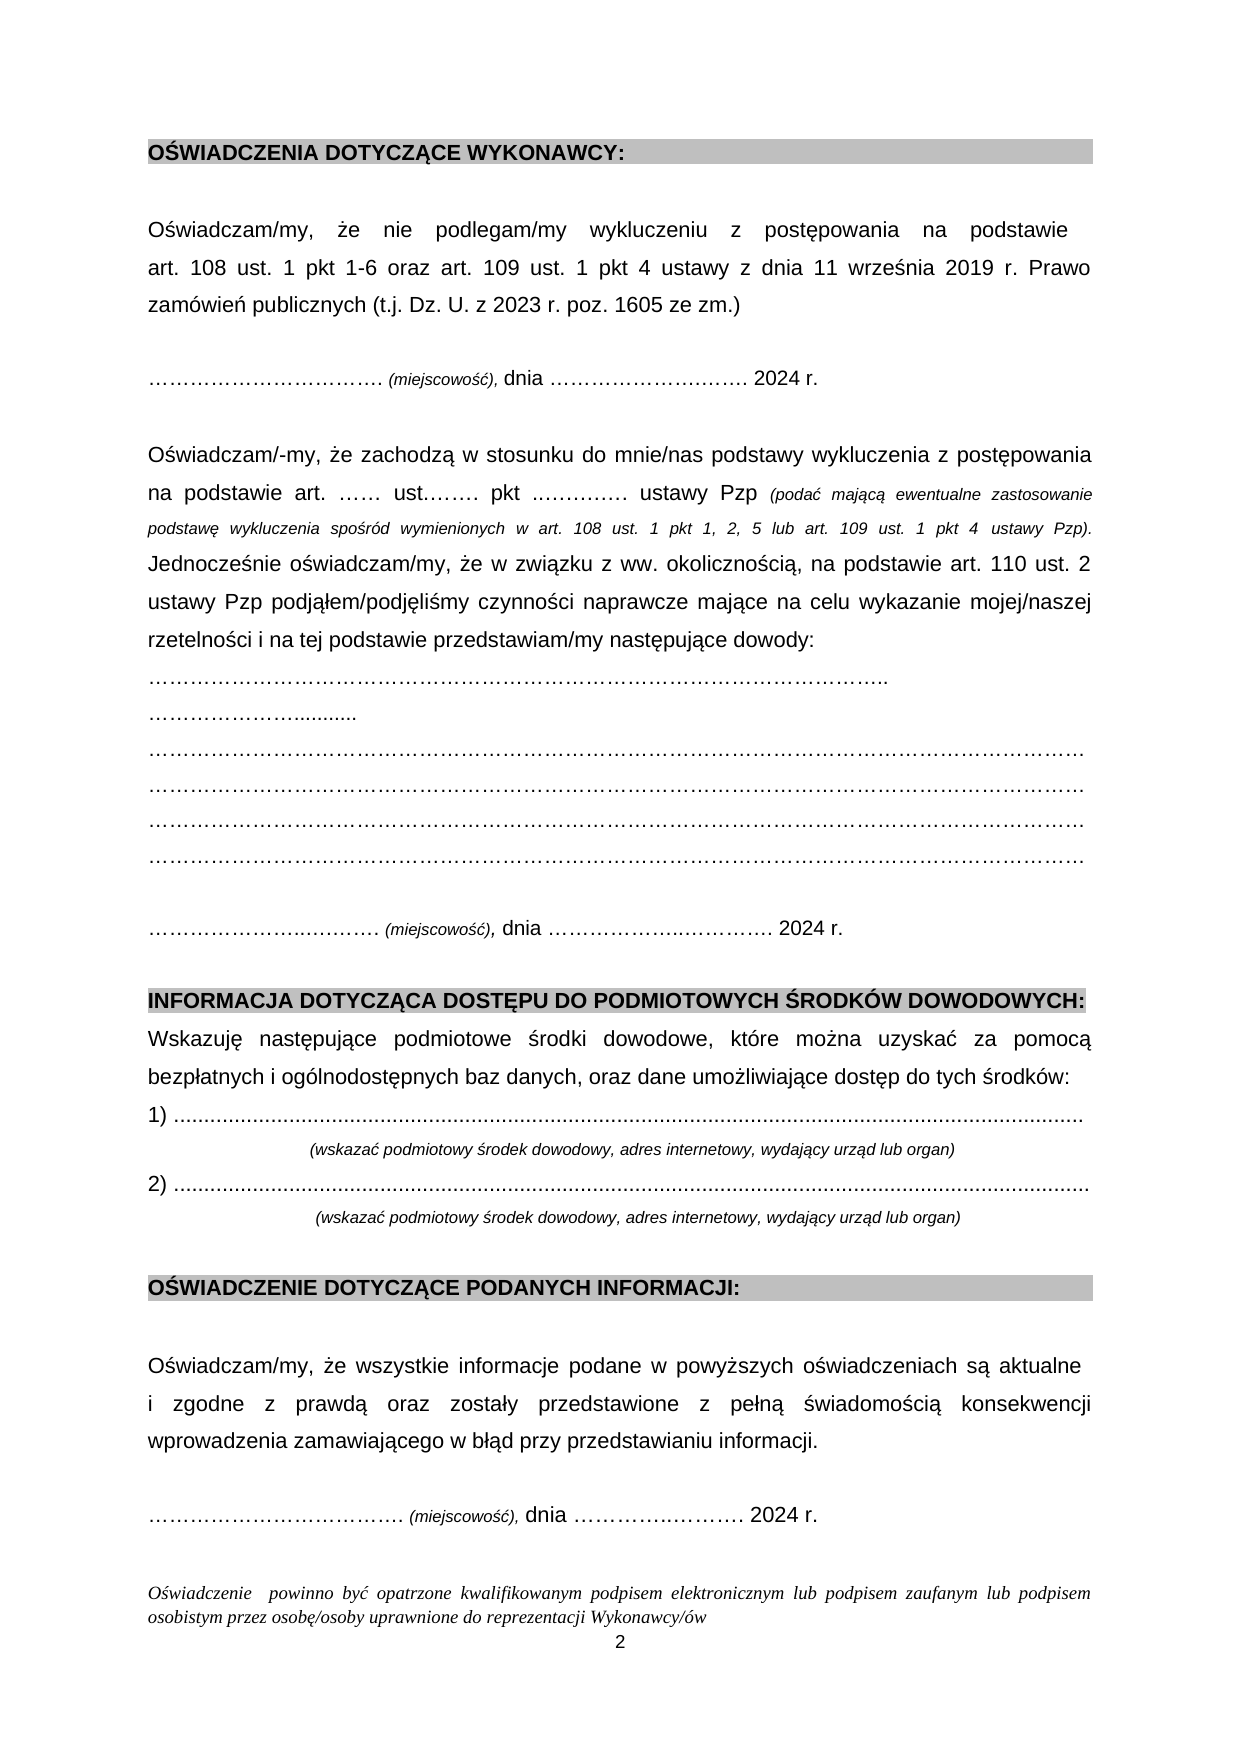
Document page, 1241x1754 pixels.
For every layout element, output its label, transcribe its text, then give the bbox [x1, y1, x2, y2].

text ……………………………………………………………………………………………..…………………...........……………………………………………………………………………………………………………………………………………………………………………………………………………………………………………… [148, 664, 1093, 796]
text (wskazać podmiotowy środek dowodowy, adres internetowy, wydający urząd lub organ) [148, 1208, 1093, 1227]
text OŚWIADCZENIA DOTYCZĄCE WYKONAWCY: [148, 139, 1093, 164]
text Oświadczam/my, że wszystkie informacje podane w powyższych oświadczeniach są aktualne i zgodne z prawdą oraz zostały przedstawione z pełną świadomością konsekwencji wprowadzenia zamawiającego w błąd przy przedstawianiu informacji. [148, 1353, 1093, 1453]
text 2) ....................................................................................................................................................... [148, 1170, 1093, 1196]
text …………………..….……. (miejscowość), dnia ………………..…………. 2024 r. [148, 916, 1093, 940]
text 1) ...................................................................................................................................................... [148, 1101, 1093, 1127]
text ……………………………. (miejscowość), dnia ………………….……. 2024 r. [148, 366, 1093, 390]
text (wskazać podmiotowy środek dowodowy, adres internetowy, wydający urząd lub organ) [148, 1139, 1093, 1158]
text OŚWIADCZENIE DOTYCZĄCE PODANYCH INFORMACJI: [148, 1275, 1093, 1301]
text Oświadczam/-my, że zachodzą w stosunku do mnie/nas podstawy wykluczenia z postępowania na podstawie art. …… ust.……. pkt ..….….…. ustawy Pzp (podać mającą ewentualne zastosowanie podstawę wykluczenia spośród wymienionych w art. 108 ust. 1 pkt 1, 2, 5 lub art. 109 ust. 1 pkt 4 ustawy Pzp). Jednocześnie oświadczam/my, że w związku z ww. okolicznością, na podstawie art. 110 ust. 2 ustawy Pzp podjąłem/podjęliśmy czynności naprawcze mające na celu wykazanie mojej/naszej rzetelności i na tej podstawie przedstawiam/my następujące dowody: [148, 442, 1093, 652]
text ………………………………. (miejscowość), dnia …………..………. 2024 r. [148, 1502, 1093, 1527]
text Wskazuję następujące podmiotowe środki dowodowe, które można uzyskać za pomocą bezpłatnych i ogólnodostępnych baz danych, oraz dane umożliwiające dostęp do tych środków: [148, 1026, 1093, 1089]
text Oświadczenie powinno być opatrzone kwalifikowanym podpisem elektronicznym lub podpisem zaufanym lub podpisem osobistym przez osobę/osoby uprawnione do reprezentacji Wykonawcy/ów [148, 1582, 1093, 1627]
text ……………………………………………………………………………………………………………………… [148, 808, 1093, 832]
text ……………………………………………………………………………………………………………………… [148, 844, 1093, 868]
text Oświadczam/my, że nie podlegam/my wykluczeniu z postępowania na podstawie art. 108 ust. 1 pkt 1-6 oraz art. 109 ust. 1 pkt 4 ustawy z dnia 11 września 2019 r. Prawo zamówień publicznych (t.j. Dz. U. z 2023 r. poz. 1605 ze zm.) [148, 217, 1093, 317]
